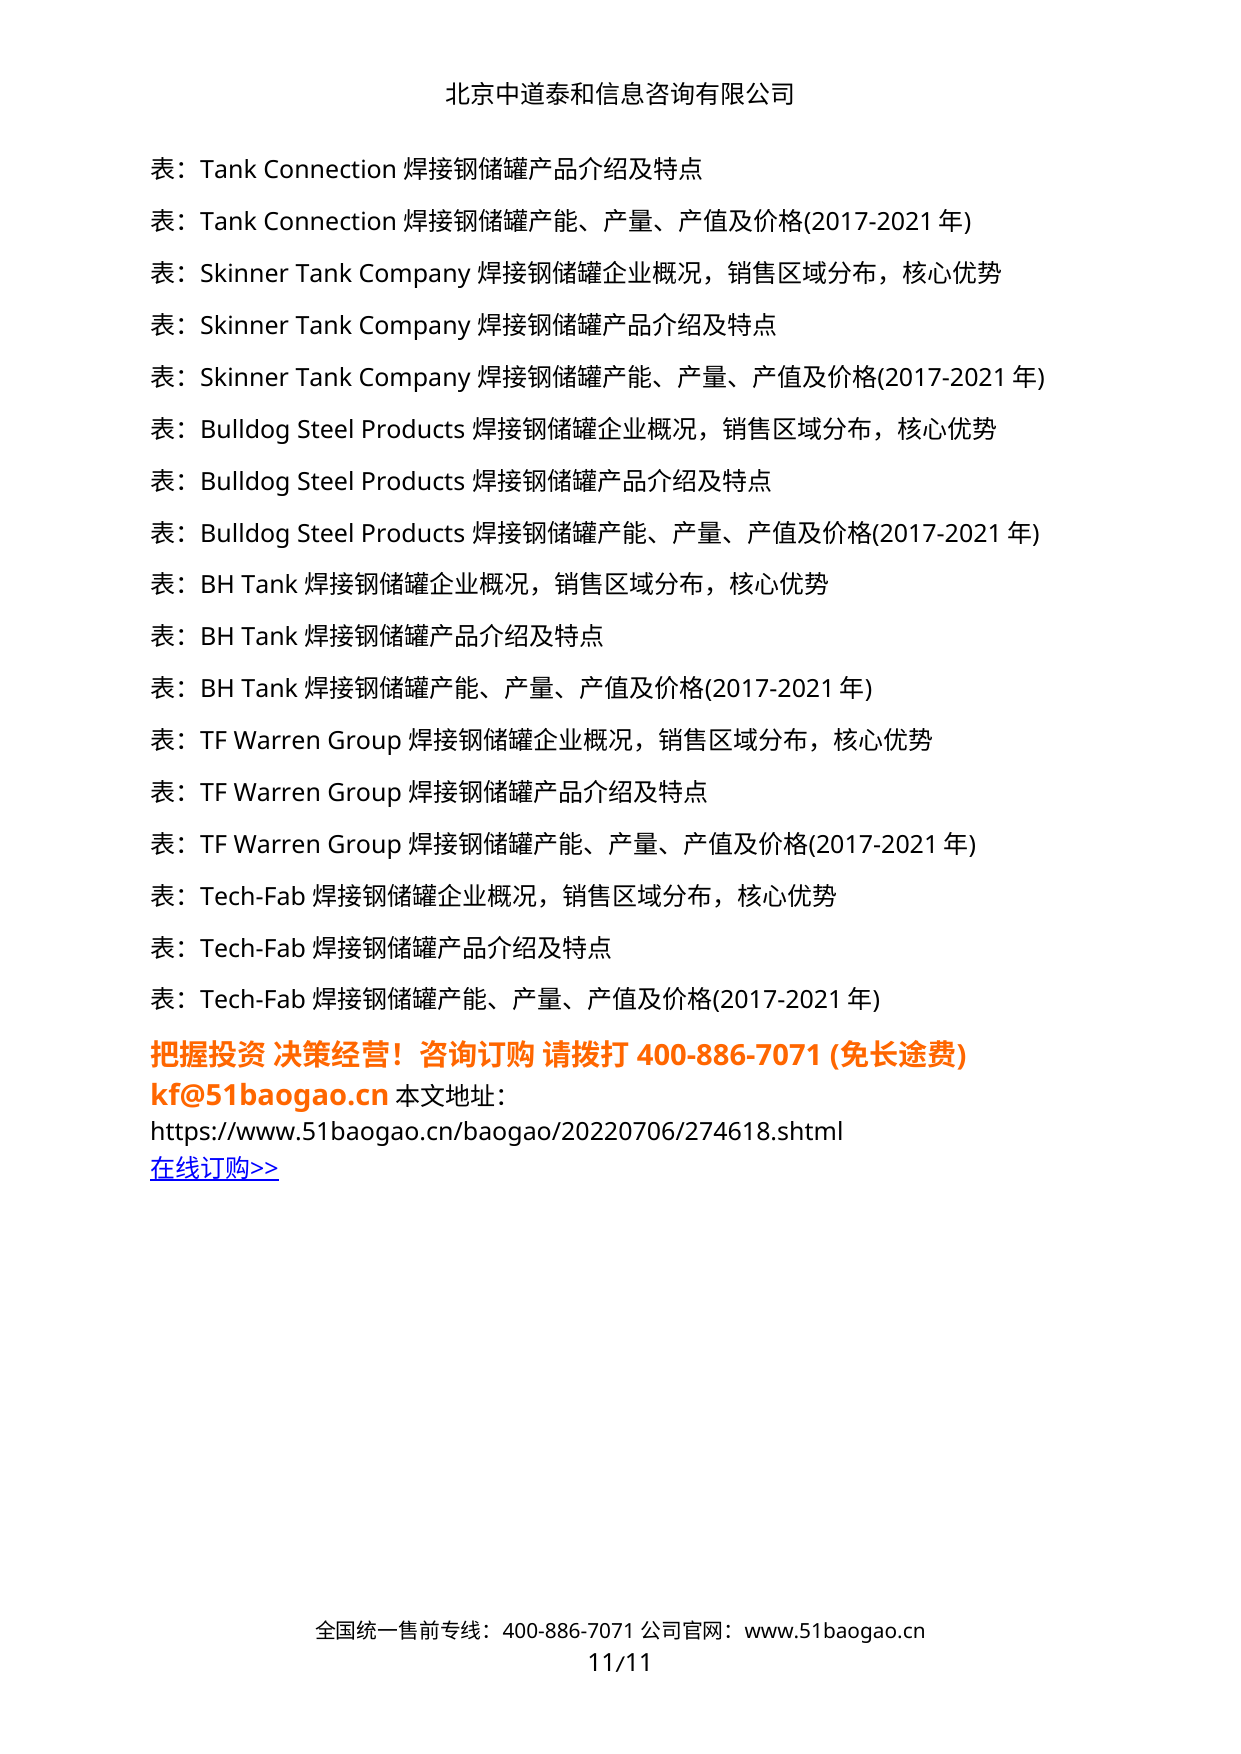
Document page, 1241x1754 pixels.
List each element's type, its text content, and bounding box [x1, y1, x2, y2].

text 表：Tank Connection 焊接钢储罐产品介绍及特点 [150, 150, 1090, 186]
text 表：TF Warren Group 焊接钢储罐产能、产量、产值及价格(2017-2021年) [150, 824, 1090, 861]
text 表：TF Warren Group 焊接钢储罐企业概况，销售区域分布，核心优势 [150, 721, 1090, 757]
text 表：Skinner Tank Company 焊接钢储罐产能、产量、产值及价格(2017-2021年) [150, 357, 1090, 394]
text 表：Bulldog Steel Products 焊接钢储罐产品介绍及特点 [150, 461, 1090, 497]
text 在线订购>> [150, 1148, 1090, 1184]
text 把握投资 决策经营！咨询订购 请拨打 400-886-7071 (免长途费) kf@51baogao.cn本文地址：https://www.51baogao.cn/baogao/20220706/274618.shtml [150, 1032, 1090, 1148]
text 表：Bulldog Steel Products 焊接钢储罐产能、产量、产值及价格(2017-2021年) [150, 513, 1090, 549]
text 表：Skinner Tank Company 焊接钢储罐产品介绍及特点 [150, 306, 1090, 342]
text 表：BH Tank 焊接钢储罐产能、产量、产值及价格(2017-2021年) [150, 669, 1090, 705]
text 表：BH Tank 焊接钢储罐企业概况，销售区域分布，核心优势 [150, 565, 1090, 601]
text 表：Skinner Tank Company 焊接钢储罐企业概况，销售区域分布，核心优势 [150, 254, 1090, 290]
text 表：TF Warren Group 焊接钢储罐产品介绍及特点 [150, 772, 1090, 809]
text 表：Tech-Fab 焊接钢储罐企业概况，销售区域分布，核心优势 [150, 876, 1090, 912]
text 表：Tech-Fab 焊接钢储罐产能、产量、产值及价格(2017-2021年) [150, 980, 1090, 1016]
text 表：Tank Connection 焊接钢储罐产能、产量、产值及价格(2017-2021年) [150, 202, 1090, 238]
text 表：BH Tank 焊接钢储罐产品介绍及特点 [150, 617, 1090, 653]
text 表：Tech-Fab 焊接钢储罐产品介绍及特点 [150, 928, 1090, 964]
text 表：Bulldog Steel Products 焊接钢储罐企业概况，销售区域分布，核心优势 [150, 409, 1090, 446]
